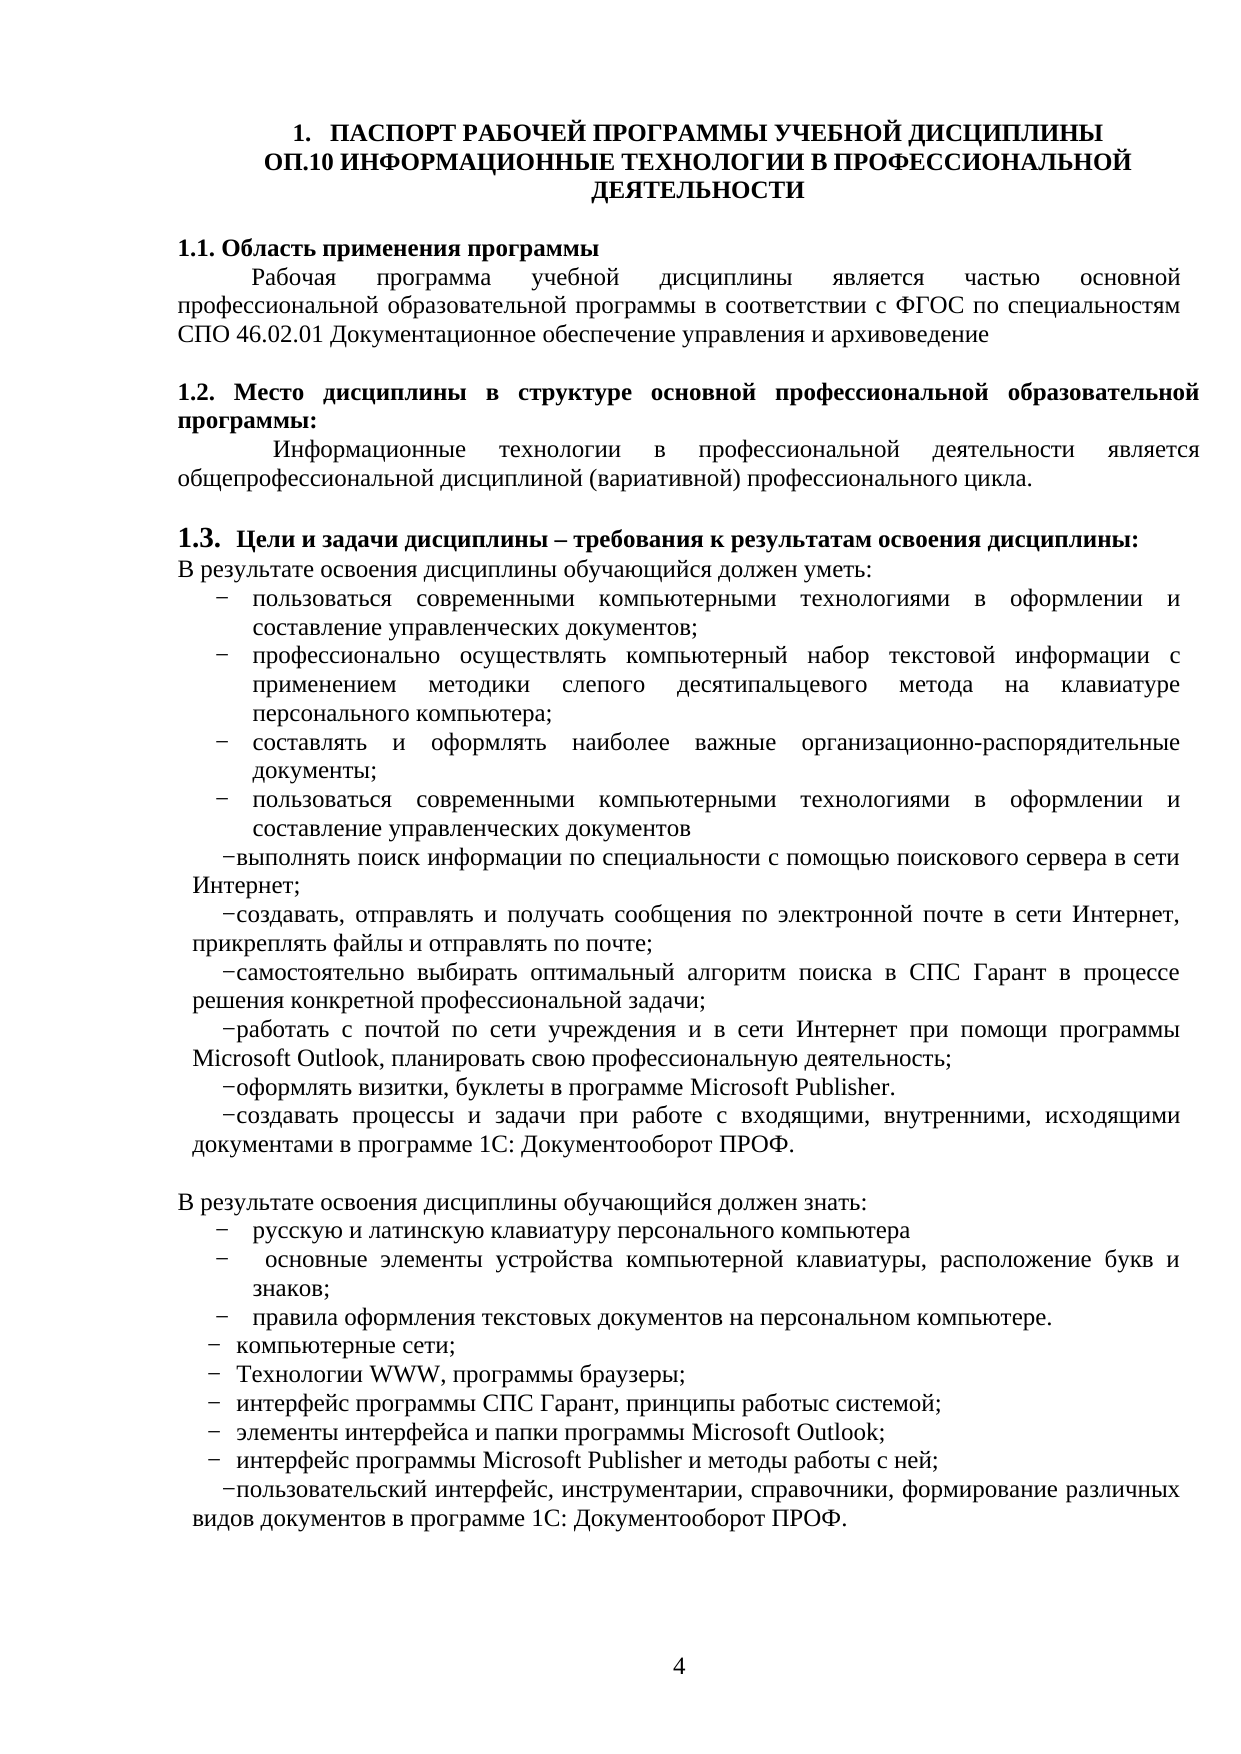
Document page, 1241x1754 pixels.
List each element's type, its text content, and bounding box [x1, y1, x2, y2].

text В результате освоения дисциплины обучающийся должен знать: [177, 1187, 1181, 1215]
list профессионально осуществлять компьютерный набор текстовой информации с применением методики слепого десятипальцевого метода на клавиатуре персонального компьютера; [215, 640, 1181, 727]
text Рабочая программа учебной дисциплины является частью основной профессиональной образовательной программы в соответствии с ФГОС по специальностям СПО 46.02.01 Документационное обеспечение управления и архивоведение [177, 262, 1181, 348]
list Цели и задачи дисциплины – требования к результатам освоения дисциплины: [177, 521, 1181, 554]
text 1.1. Область применения программы [177, 233, 1200, 262]
text Информационные технологии в профессиональной деятельности является общепрофессиональной дисциплиной (вариативной) профессионального цикла. [177, 434, 1200, 492]
list выполнять поиск информации по специальности с помощью поискового сервера в сети Интернет; [192, 842, 1181, 899]
list правила оформления текстовых документов на персональном компьютере. [215, 1302, 1181, 1330]
list компьютерные сети; [192, 1330, 1181, 1359]
text ОП.10 ИНФОРМАЦИОННЫЕ ТЕХНОЛОГИИ В ПРОФЕССИОНАЛЬНОЙ ДЕЯТЕЛЬНОСТИ [215, 147, 1181, 204]
list составлять и оформлять наиболее важные организационно-распорядительные документы; [215, 727, 1181, 784]
list элементы интерфейса и папки программы Microsoft Outlook; [192, 1417, 1181, 1445]
list создавать процессы и задачи при работе с входящими, внутренними, исходящими документами в программе 1С: Документооборот ПРОФ. [192, 1100, 1181, 1158]
list пользоваться современными компьютерными технологиями в оформлении и составление управленческих документов [215, 784, 1181, 842]
list Технологии WWW, программы браузеры; [192, 1359, 1181, 1388]
list интерфейс программы Microsoft Publisher и методы работы с ней; [192, 1445, 1181, 1474]
list самостоятельно выбирать оптимальный алгоритм поиска в СПС Гарант в процессе решения конкретной профессиональной задачи; [192, 957, 1181, 1014]
list основные элементы устройства компьютерной клавиатуры, расположение букв и знаков; [215, 1244, 1181, 1302]
list русскую и латинскую клавиатуру персонального компьютера [215, 1215, 1181, 1244]
list пользоваться современными компьютерными технологиями в оформлении и составление управленческих документов; [215, 583, 1181, 640]
text В результате освоения дисциплины обучающийся должен уметь: [177, 554, 1181, 583]
list создавать, отправлять и получать сообщения по электронной почте в сети Интернет, прикреплять файлы и отправлять по почте; [192, 899, 1181, 957]
list оформлять визитки, буклеты в программе Microsoft Publisher. [192, 1072, 1181, 1100]
list ПАСПОРТ РАБОЧЕЙ ПРОГРАММЫ УЧЕБНОЙ ДИСЦИПЛИНЫ [215, 118, 1181, 147]
list интерфейс программы СПС Гарант, принципы работыс системой; [192, 1388, 1181, 1417]
list работать с почтой по сети учреждения и в сети Интернет при помощи программы Microsoft Outlook, планировать свою профессиональную деятельность; [192, 1014, 1181, 1072]
text 1.2. Место дисциплины в структуре основной профессиональной образовательной программы: [177, 377, 1200, 434]
list пользовательский интерфейс, инструментарии, справочники, формирование различных видов документов в программе 1С: Документооборот ПРОФ. [192, 1474, 1181, 1532]
